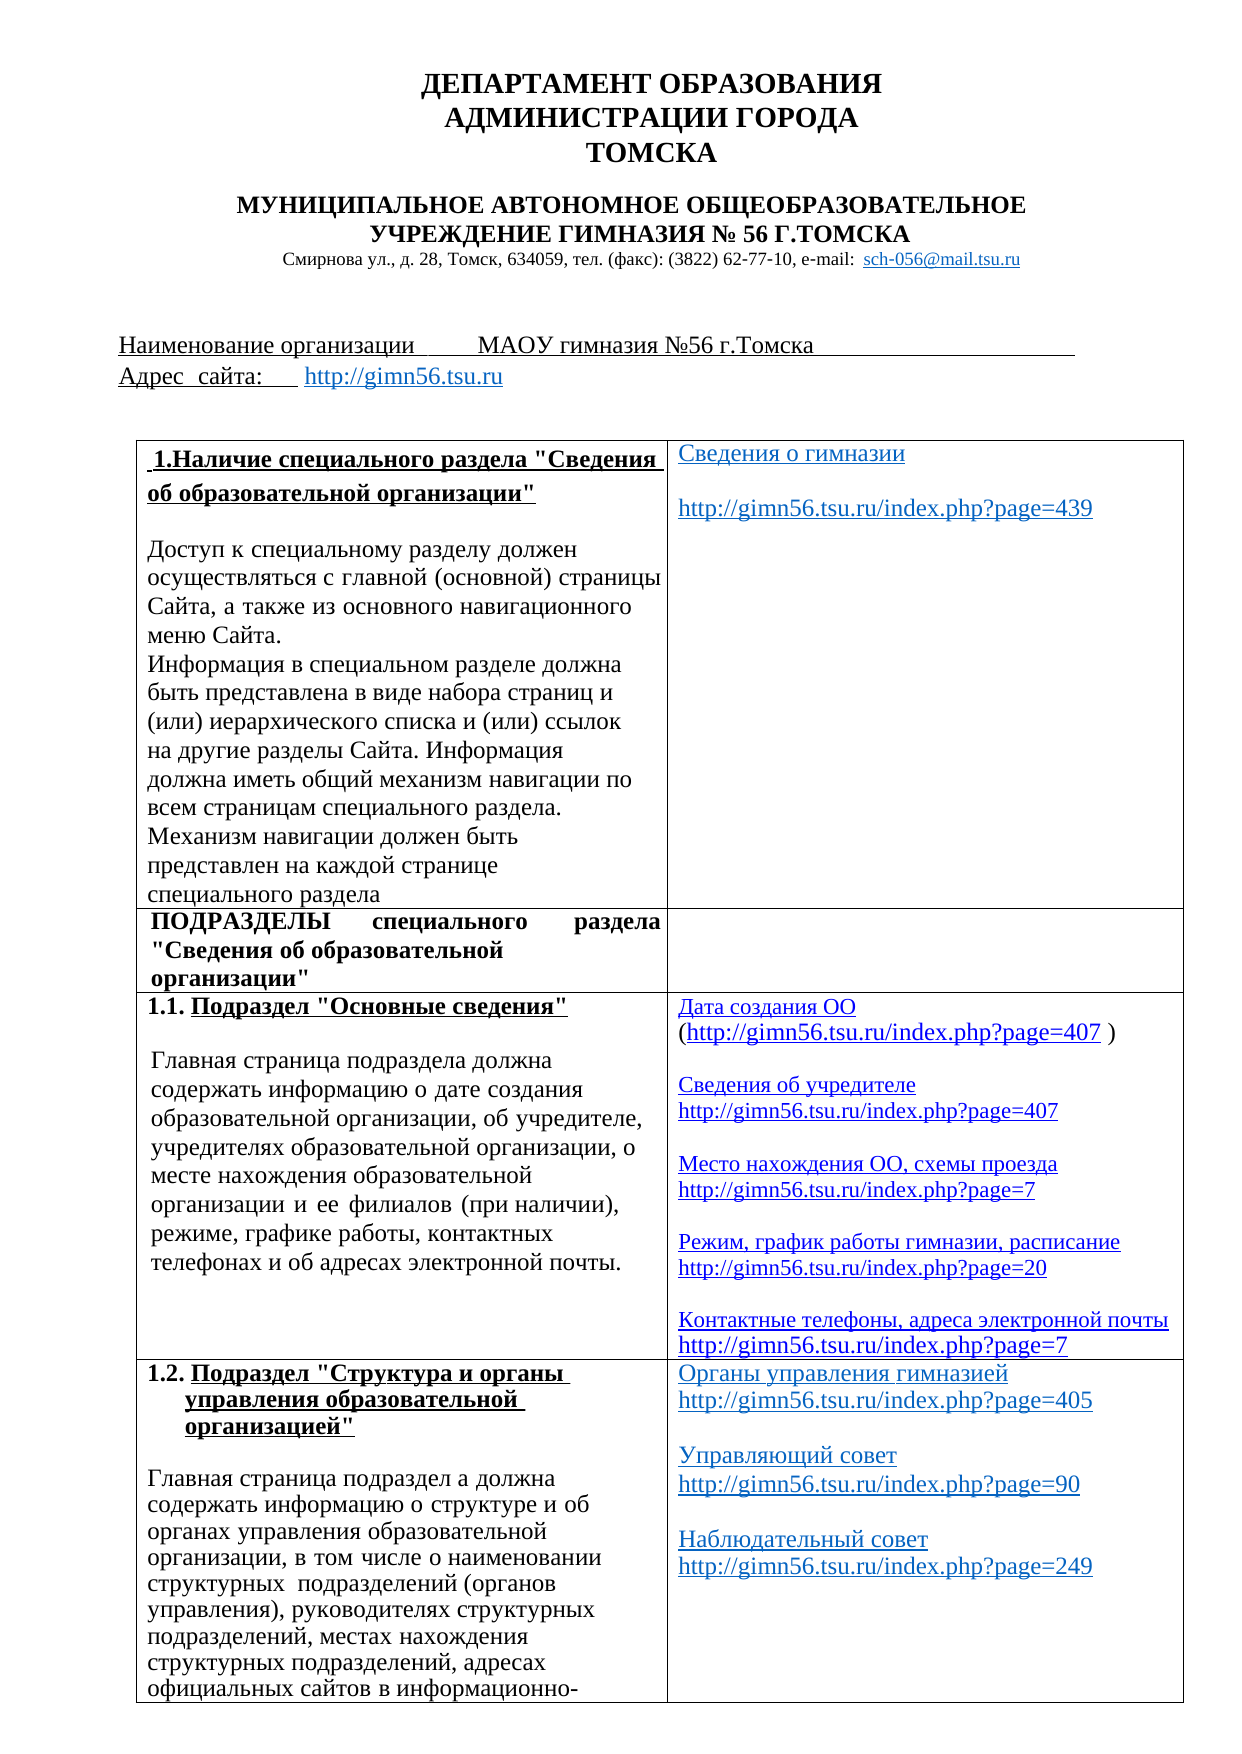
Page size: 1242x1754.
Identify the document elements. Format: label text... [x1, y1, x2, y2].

table_cell ПОДРАЗДЕЛЫ специального раздела "Сведения об образовательной организации" [137, 909, 667, 992]
table_cell Дата создания ОО (http://gimn56.tsu.ru/index.php?page=407 ) Сведения об учредителе http://gimn56.tsu.ru/index.php?page=407 Место нахождения ОО, схемы проезда http://gimn56.tsu.ru/index.php?page=7 Режим, график работы гимназии, расписание http://gimn56.tsu.ru/index.php?page=20 Контактные телефоны, адреса электронной почты http://gimn56.tsu.ru/index.php?page=7 [668, 993, 1183, 1359]
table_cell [668, 1360, 1183, 1702]
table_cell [137, 1360, 667, 1702]
text Наименование организации МАОУ гимназия №56 г.Томска Адрес сайта: http://gimn56.tsu.ru [118, 330, 1084, 389]
table_header Сведения о гимназии http://gimn56.tsu.ru/index.php?page=439 [668, 441, 1183, 907]
table_header 1.Наличие специального раздела "Сведения об образовательной организации" Доступ к специальному разделу должен осуществляться с главной (основной) страницы Сайта, а также из основного навигационного меню Сайта. Информация в специальном разделе должна быть представлена в виде набора страниц и (или) иерархического списка и (или) ссылок на другие разделы Сайта. Информация должна иметь общий механизм навигации по всем страницам специального раздела. Механизм навигации должен быть представлен на каждой странице специального раздела [137, 441, 667, 907]
table_cell [668, 909, 1183, 992]
text МУНИЦИПАЛЬНОЕ АВТОНОМНОЕ ОБЩЕОБРАЗОВАТЕЛЬНОЕ УЧРЕЖДЕНИЕ ГИМНАЗИЯ № 56 Г.ТОМСКА [236, 190, 1034, 248]
table_cell 1.1. Подраздел "Основные сведения" Главная страница подраздела должна содержать информацию о дате создания образовательной организации, об учредителе, учредителях образовательной организации, о месте нахождения образовательной организации и ее филиалов (при наличии), режиме, графике работы, контактных телефонах и об адресах электронной почты. [137, 993, 667, 1359]
text Смирнова ул., д. 28, Томск, 634059, тел. (факс): (3822) 62‐77‐10, e‐mail: sch‐056@mail.tsu.ru [281, 248, 1022, 270]
text ДЕПАРТАМЕНТ ОБРАЗОВАНИЯ [413, 66, 890, 100]
text АДМИНИСТРАЦИИ ГОРОДА ТОМСКА [412, 100, 891, 171]
